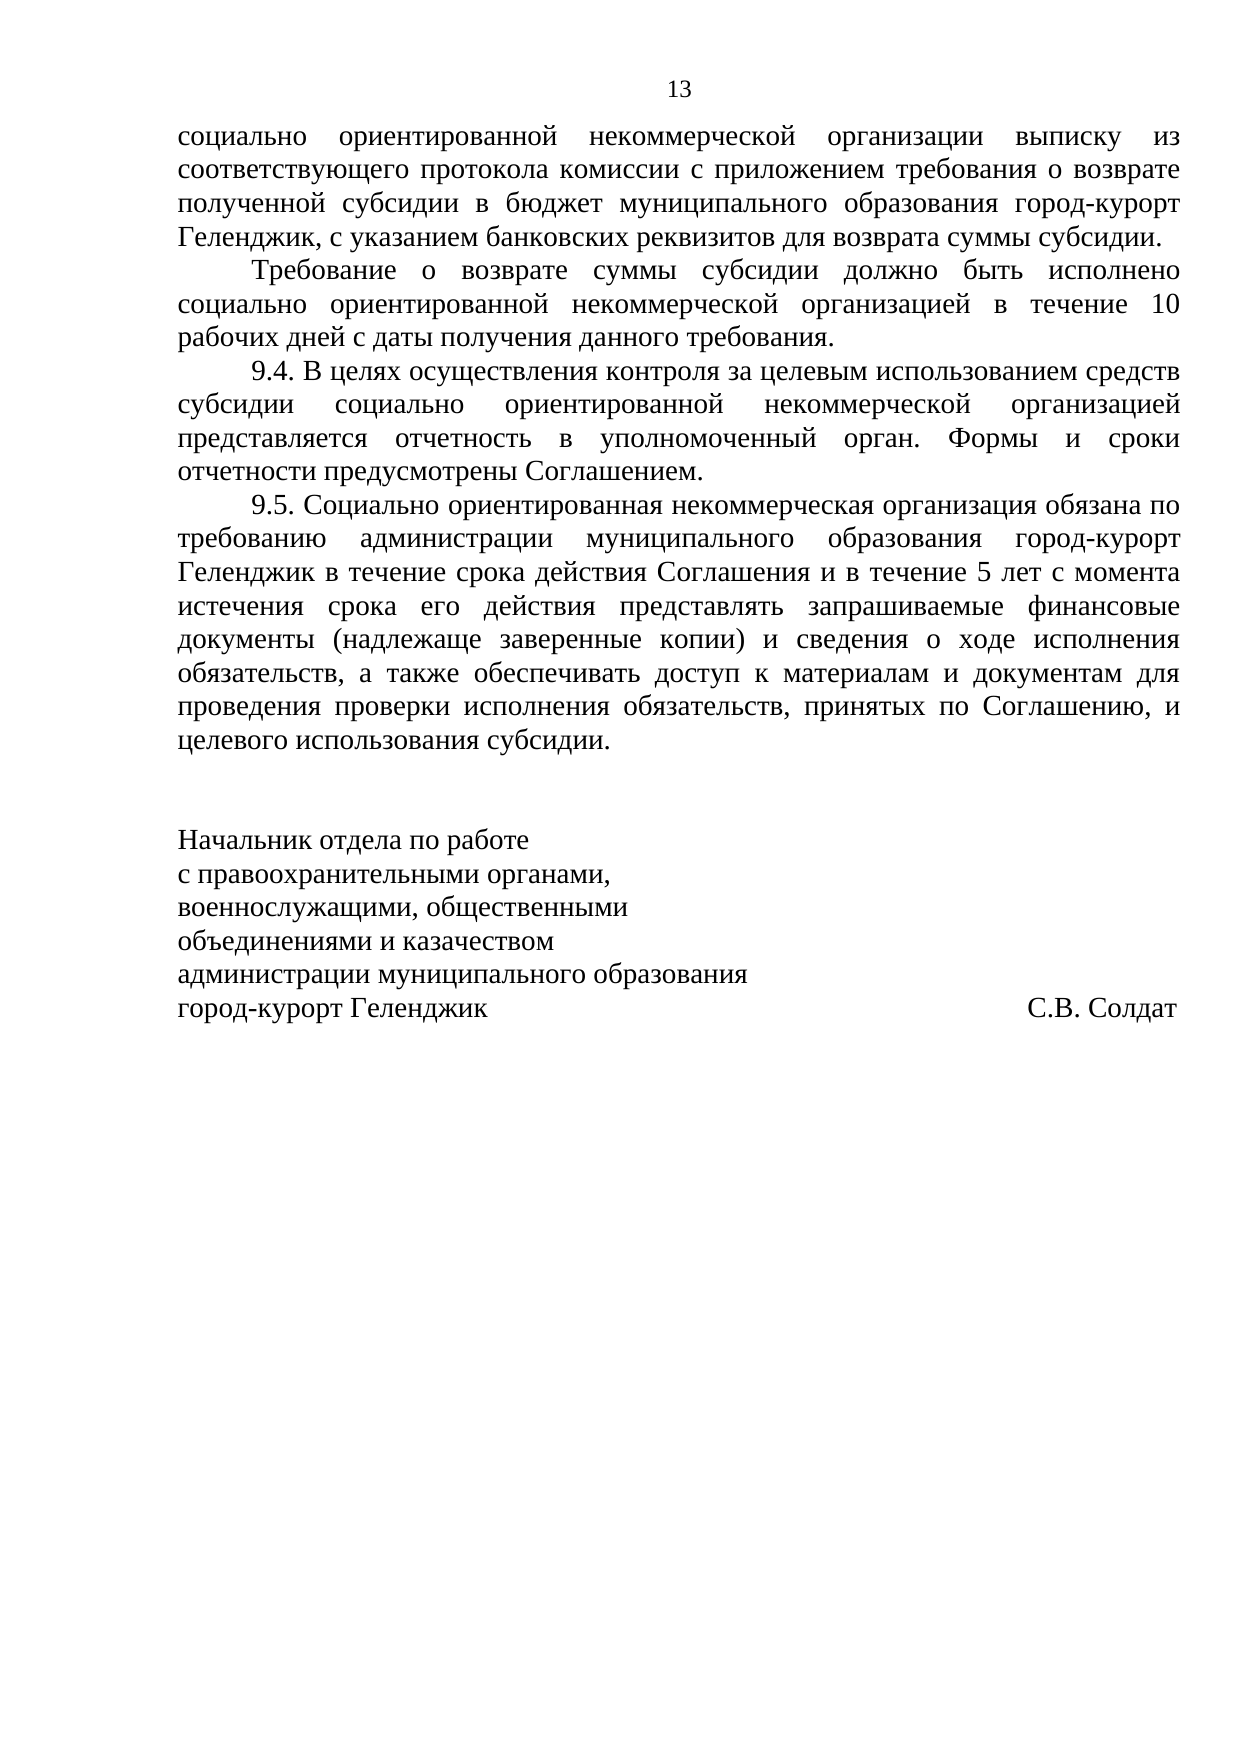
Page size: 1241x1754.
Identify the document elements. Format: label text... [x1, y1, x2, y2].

text военнослужащими, общественными [177, 889, 1181, 923]
text Требование о возврате суммы субсидии должно быть исполнено социально ориентированной некоммерческой организацией в течение 10 рабочих дней с даты получения данного требования. [177, 252, 1181, 353]
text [177, 118, 1181, 252]
text администрации муниципального образования [177, 957, 1181, 990]
text с правоохранительными органами, [177, 856, 1181, 889]
text 9.5. Социально ориентированная некоммерческая организация обязана по требованию администрации муниципального образования город-курорт Геленджик в течение срока действия Соглашения и в течение 5 лет с момента истечения срока его действия представлять запрашиваемые финансовые документы (надлежаще заверенные копии) и сведения о ходе исполнения обязательств, а также обеспечивать доступ к материалам и документам для проведения проверки исполнения обязательств, принятых по Соглашению, и целевого использования субсидии. [177, 487, 1181, 755]
text город-курорт Геленджик С.В. Солдат [177, 990, 1181, 1024]
text объединениями и казачеством [177, 923, 1181, 957]
text 9.4. В целях осуществления контроля за целевым использованием средств субсидии социально ориентированной некоммерческой организацией представляется отчетность в уполномоченный орган. Формы и сроки отчетности предусмотрены Соглашением. [177, 353, 1181, 487]
text Начальник отдела по работе [177, 822, 1181, 856]
